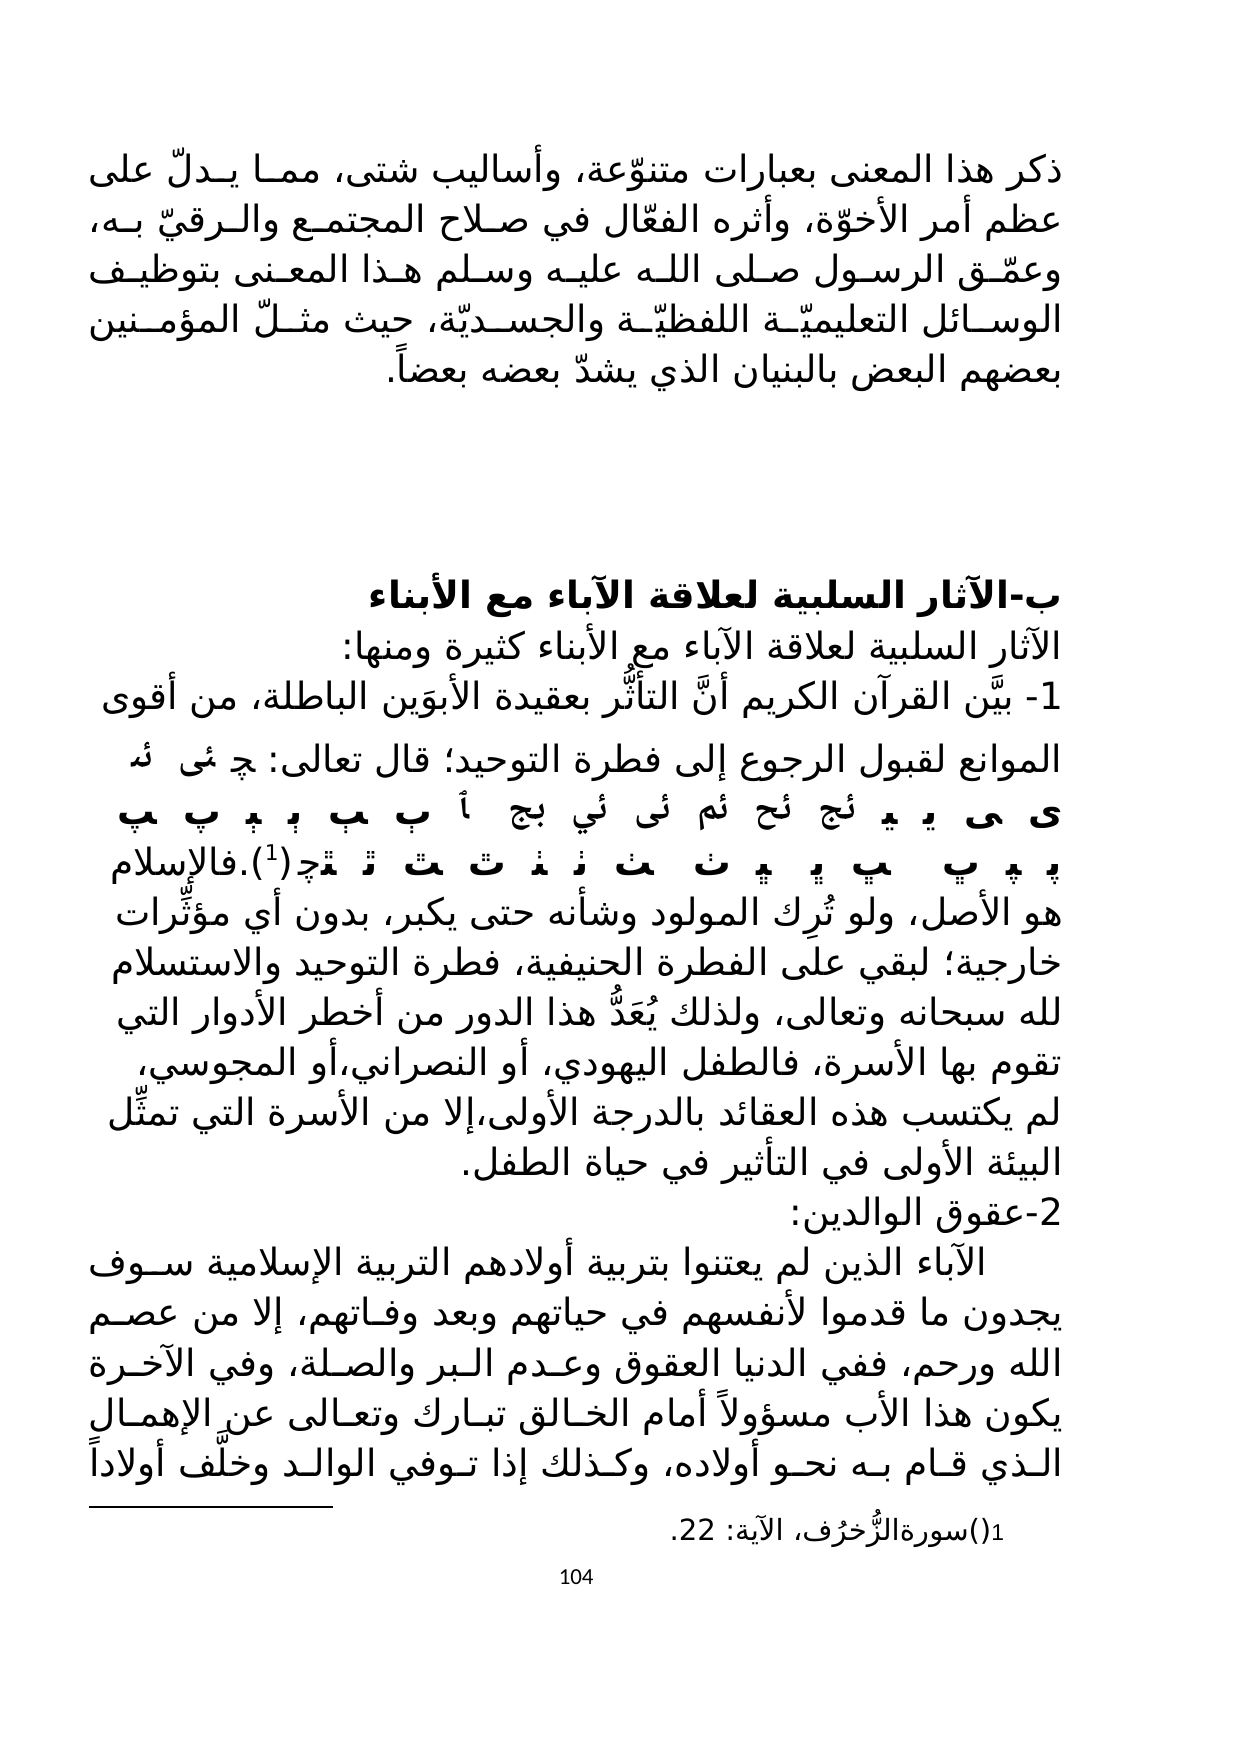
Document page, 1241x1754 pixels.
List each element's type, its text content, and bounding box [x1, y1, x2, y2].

text 2-عقوق الوالدين: [89, 1191, 1063, 1234]
text ب-الآثار السلبية لعلاقة الآباء مع الأبناء [89, 574, 1063, 618]
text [89, 148, 1063, 392]
text 1- بيَّن القرآن الكريم أنَّ التأثُّر بعقيدة الأبوَين الباطلة، من أقوى الموانع لقبول الرجوع إلى فطرة التوحيد؛ قال تعالى: ﭽ ﯺ ﯻ ﯼ ﯽ ﯾ ﯿ ﰀ ﰁ ﰂ ﰃ ﰄ ﰅ ﭑ ﭒ ﭓ ﭔ ﭕ ﭖ ﭗ ﭘ ﭙ ﭚ ﭛ ﭜ ﭝ ﭞ ﭟ ﭠ ﭡ ﭢ ﭣ ﭤ ﭥﭼ ().فالإسلام هو الأصل، ولو تُرِك المولود وشأنه حتى يكبر، بدون أي مؤثِّرات خارجية؛ لبقي على الفطرة الحنيفية، فطرة التوحيد والاستسلام لله سبحانه وتعالى، ولذلك يُعَدُّ هذا الدور من أخطر الأدوار التي تقوم بها الأسرة، فالطفل اليهودي، أو النصراني،أو المجوسي، لم يكتسب هذه العقائد بالدرجة الأولى،إلا من الأسرة التي تمثِّل البيئة الأولى في التأثير في حياة الطفل. [89, 674, 1063, 1184]
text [89, 1241, 1063, 1485]
text الآثار السلبية لعلاقة الآباء مع الأبناء كثيرة ومنها: [89, 624, 1063, 668]
